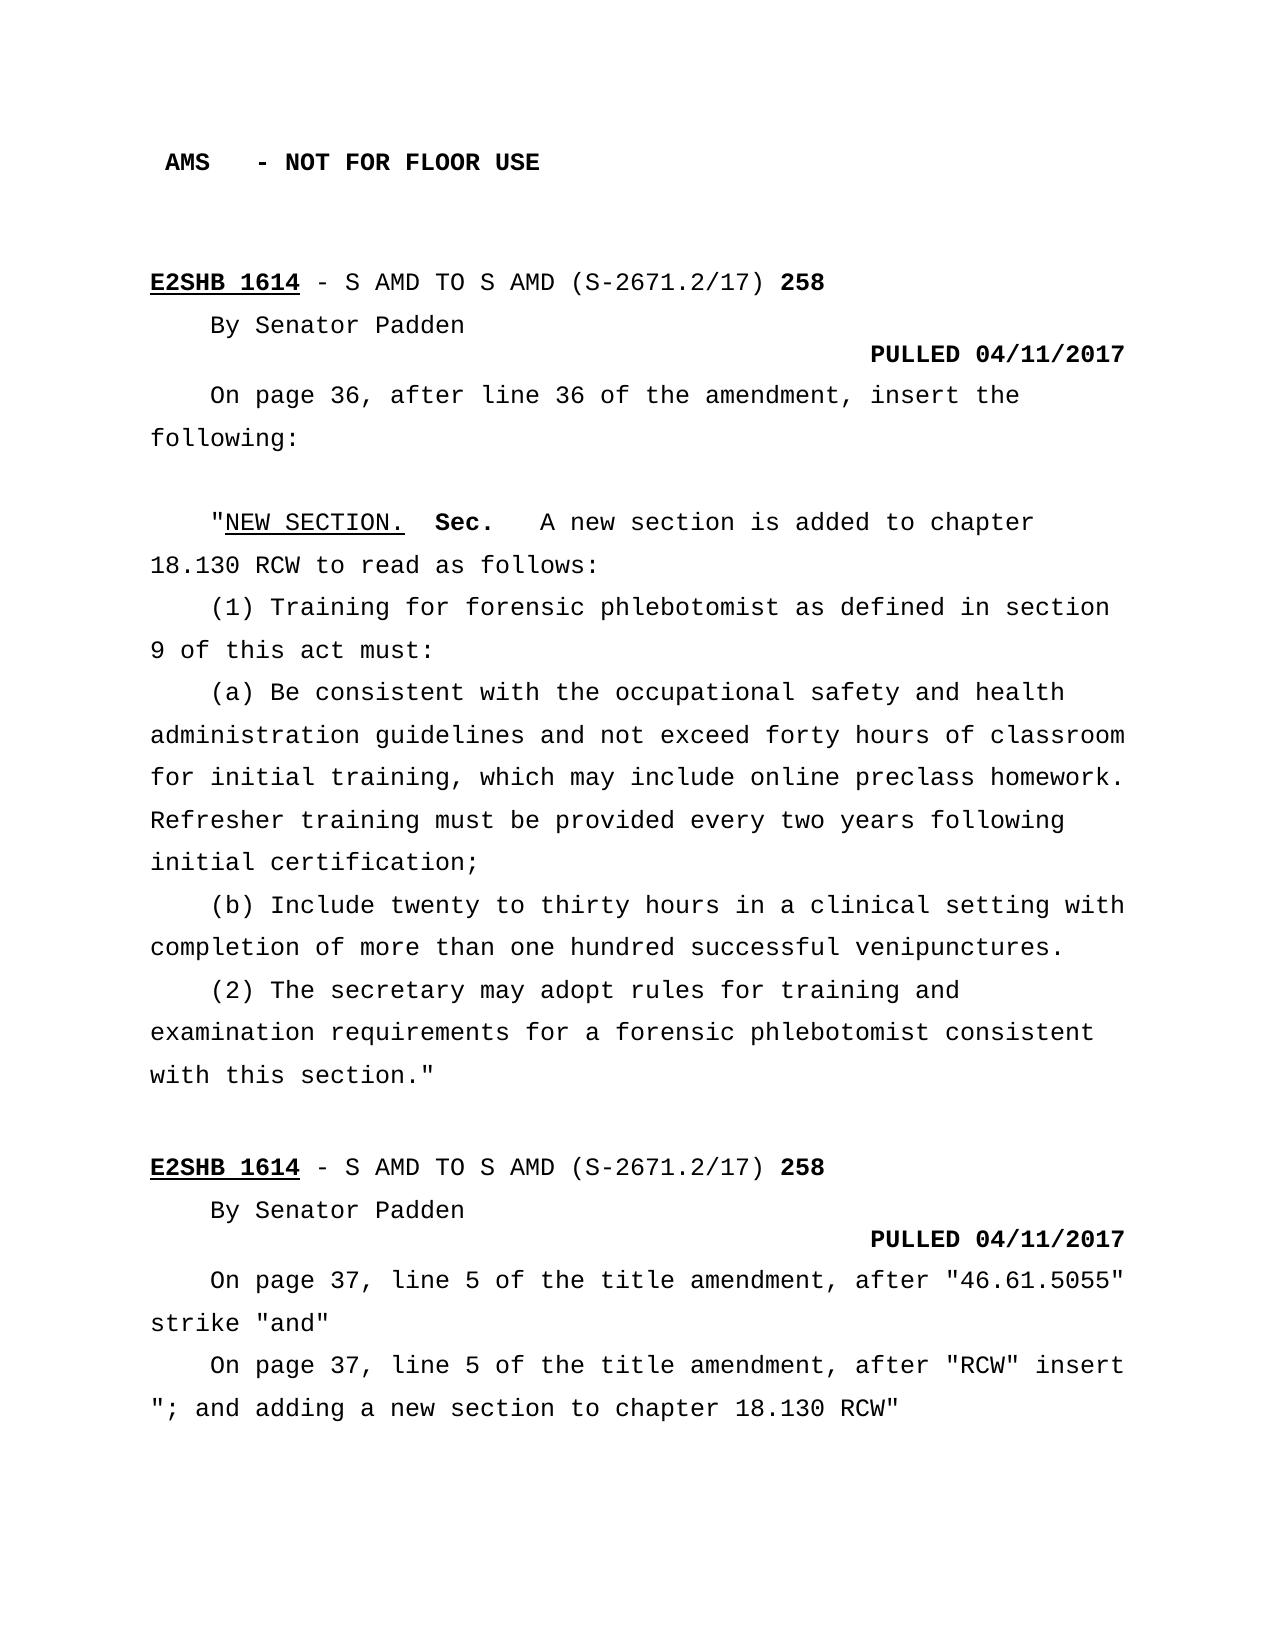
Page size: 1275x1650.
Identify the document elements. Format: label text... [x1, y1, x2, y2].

text (b) Include twenty to thirty hours in a clinical setting with completion of more than one hundred successful venipunctures. [150, 879, 1125, 964]
text By Senator Padden [150, 299, 1125, 342]
text (a) Be consistent with the occupational safety and health administration guidelines and not exceed forty hours of classroom for initial training, which may include online preclass homework. Refresher training must be provided every two years following initial certification; [150, 667, 1125, 879]
text (1) Training for forensic phlebotomist as defined in section 9 of this act must: [150, 582, 1125, 667]
text AMS - NOT FOR FLOOR USE [150, 150, 1125, 178]
text PULLED 04/11/2017 [150, 1227, 1125, 1255]
text PULLED 04/11/2017 [150, 342, 1125, 370]
text (2) The secretary may adopt rules for training and examination requirements for a forensic phlebotomist consistent with this section." [150, 964, 1125, 1092]
text On page 37, line 5 of the title amendment, after "RCW" insert "; and adding a new section to chapter 18.130 RCW" [150, 1340, 1125, 1425]
text E2SHB 1614 - S AMD TO S AMD (S-2671.2/17) 258 [150, 1142, 1125, 1184]
text On page 36, after line 36 of the amendment, insert the following: [150, 370, 1125, 455]
text By Senator Padden [150, 1184, 1125, 1227]
text "NEW SECTION. Sec. A new section is added to chapter 18.130 RCW to read as follows: [150, 497, 1125, 582]
text On page 37, line 5 of the title amendment, after "46.61.5055" strike "and" [150, 1255, 1125, 1340]
text E2SHB 1614 - S AMD TO S AMD (S-2671.2/17) 258 [150, 257, 1125, 299]
